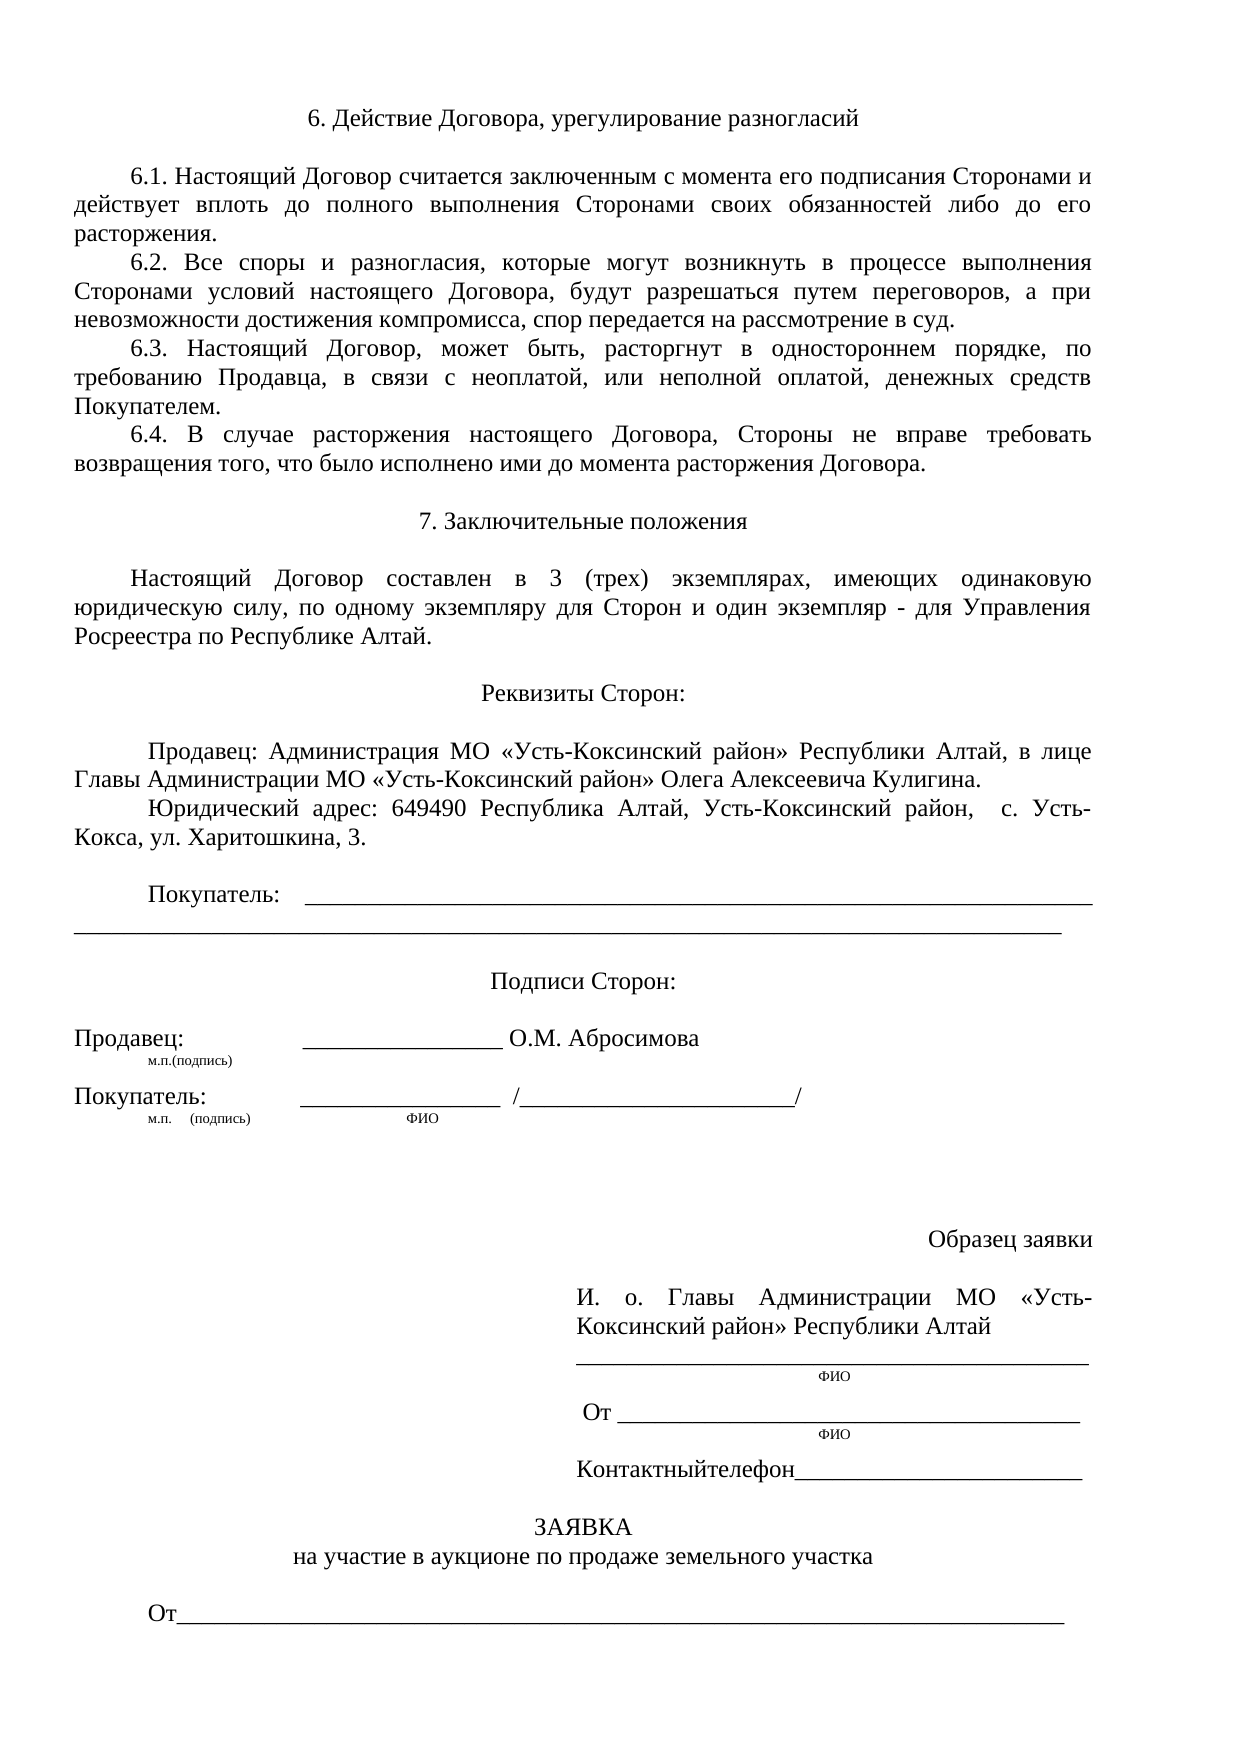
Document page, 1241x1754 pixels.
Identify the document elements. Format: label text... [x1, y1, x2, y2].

text Подписи Сторон: [74, 966, 1092, 994]
text 6. Действие Договора, урегулирование разногласий [74, 103, 1092, 132]
text м.п.(подпись) [74, 1052, 1092, 1081]
text Контактныйтелефон_______________________ [576, 1454, 1092, 1483]
text _________________________________________ [576, 1339, 1092, 1368]
text 6.4. В случае расторжения настоящего Договора, Стороны не вправе требовать возвращения того, что было исполнено ими до момента расторжения Договора. [74, 419, 1092, 477]
text м.п. (подпись) ФИО [74, 1109, 1092, 1138]
text Настоящий Договор составлен в 3 (трех) экземплярах, имеющих одинаковую юридическую силу, по одному экземпляру для Сторон и один экземпляр - для Управления Росреестра по Республике Алтай. [74, 563, 1092, 649]
text ЗАЯВКА [74, 1512, 1092, 1541]
text Реквизиты Сторон: [74, 678, 1092, 707]
text Покупатель: ________________ /______________________/ [74, 1081, 1092, 1109]
text 6.2. Все споры и разногласия, которые могут возникнуть в процессе выполнения Сторонами условий настоящего Договора, будут разрешаться путем переговоров, а при невозможности достижения компромисса, спор передается на рассмотрение в суд. [74, 247, 1092, 333]
text Юридический адрес: 649490 Республика Алтай, Усть-Коксинский район, с. Усть-Кокса, ул. Харитошкина, 3. [74, 793, 1092, 851]
text От _____________________________________ [576, 1397, 1092, 1426]
text 6.3. Настоящий Договор, может быть, расторгнут в одностороннем порядке, по требованию Продавца, в связи с неоплатой, или неполной оплатой, денежных средств Покупателем. [74, 333, 1092, 419]
text 6.1. Настоящий Договор считается заключенным с момента его подписания Сторонами и действует вплоть до полного выполнения Сторонами своих обязанностей либо до его расторжения. [74, 161, 1092, 247]
text От_______________________________________________________________________ [74, 1598, 1092, 1627]
text Образец заявки [576, 1224, 1092, 1253]
text ФИО [576, 1368, 1092, 1397]
text ФИО [576, 1426, 1092, 1454]
text Продавец: ________________ О.М. Абросимова [74, 1023, 1092, 1052]
text 7. Заключительные положения [74, 506, 1092, 534]
text на участие в аукционе по продаже земельного участка [74, 1541, 1092, 1569]
text Покупатель: _______________________________________________________________ _______________________________________________________________________________ [74, 879, 1092, 937]
text Продавец: Администрация МО «Усть-Коксинский район» Республики Алтай, в лице Главы Администрации МО «Усть-Коксинский район» Олега Алексеевича Кулигина. [74, 736, 1092, 793]
text И. о. Главы Администрации МО «Усть-Коксинский район» Республики Алтай [576, 1282, 1092, 1339]
